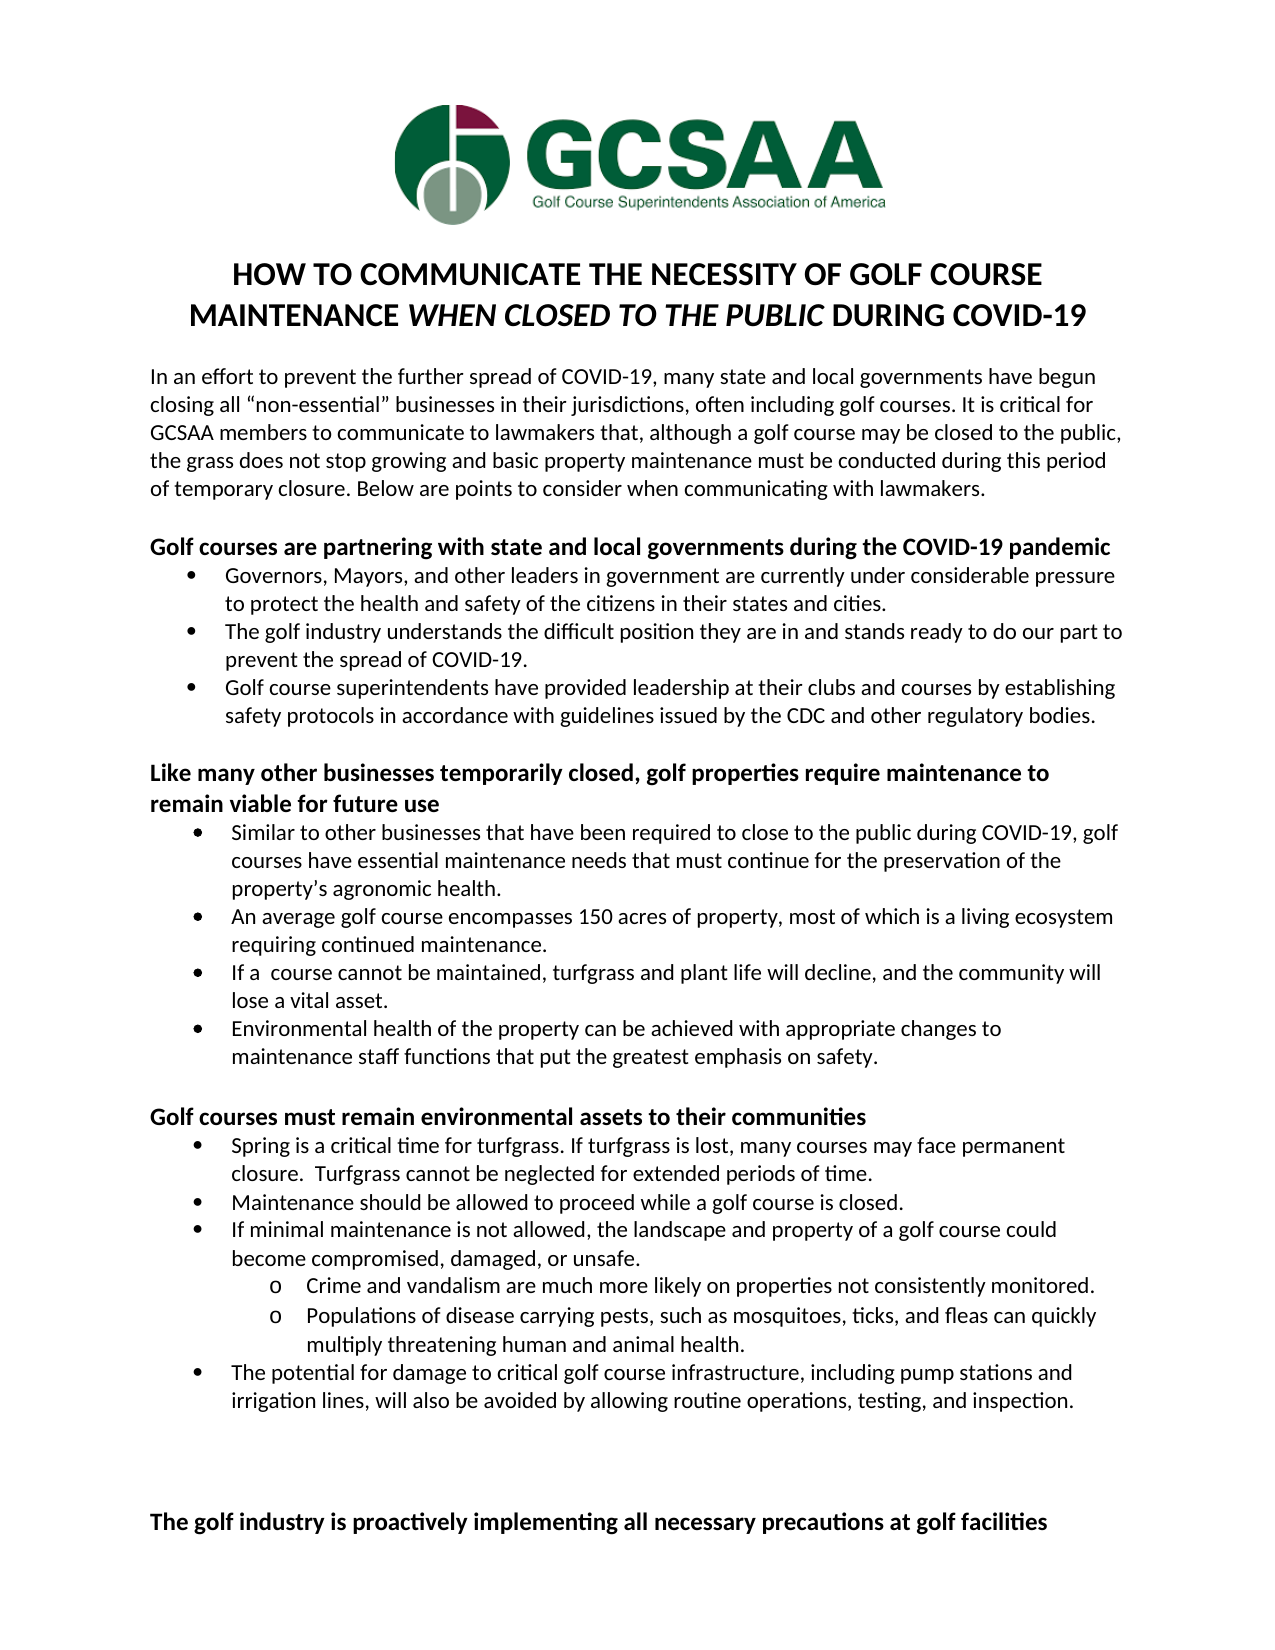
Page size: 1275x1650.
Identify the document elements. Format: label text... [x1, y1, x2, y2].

text Like many other businesses temporarily closed, golf properties require maintenance to remain viable for future use [150, 757, 1125, 818]
list An average golf course encompasses 150 acres of property, most of which is a living ecosystem requiring continued maintenance. [194, 902, 1125, 958]
list Spring is a critical time for turfgrass. If turfgrass is lost, many courses may face permanent closure. Turfgrass cannot be neglected for extended periods of time. [194, 1132, 1125, 1188]
list Golf course superintendents have provided leadership at their clubs and courses by establishing safety protocols in accordance with guidelines issued by the CDC and other regulatory bodies. [187, 673, 1125, 729]
list If minimal maintenance is not allowed, the landscape and property of a golf course could become compromised, damaged, or unsafe. [194, 1216, 1125, 1272]
text Golf courses must remain environmental assets to their communities [150, 1101, 1125, 1132]
text HOW TO COMMUNICATE THE NECESSITY OF GOLF COURSE MAINTENANCE WHEN CLOSED TO THE PUBLIC DURING COVID-19 [150, 253, 1125, 334]
text Golf courses are partnering with state and local governments during the COVID-19 pandemic [150, 531, 1125, 561]
list Populations of disease carrying pests, such as mosquitoes, ticks, and fleas can quickly multiply threatening human and animal health. [269, 1301, 1125, 1358]
list Governors, Mayors, and other leaders in government are currently under considerable pressure to protect the health and safety of the citizens in their states and cities. [187, 561, 1125, 617]
picture [394, 105, 886, 225]
list The potential for damage to critical golf course infrastructure, including pump stations and irrigation lines, will also be avoided by allowing routine operations, testing, and inspection. [194, 1358, 1125, 1414]
list Similar to other businesses that have been required to close to the public during COVID-19, golf courses have essential maintenance needs that must continue for the preservation of the property’s agronomic health. [194, 818, 1125, 902]
list Maintenance should be allowed to proceed while a golf course is closed. [194, 1188, 1125, 1216]
list Environmental health of the property can be achieved with appropriate changes to maintenance staff functions that put the greatest emphasis on safety. [194, 1014, 1125, 1071]
text In an effort to prevent the further spread of COVID-19, many state and local governments have begun closing all “non-essential” businesses in their jurisdictions, often including golf courses. It is critical for GCSAA members to communicate to lawmakers that, although a golf course may be closed to the public, the grass does not stop growing and basic property maintenance must be conducted during this period of temporary closure. Below are points to consider when communicating with lawmakers. [150, 362, 1125, 503]
list The golf industry understands the difficult position they are in and stands ready to do our part to prevent the spread of COVID-19. [187, 617, 1125, 673]
list Crime and vandalism are much more likely on properties not consistently monitored. [269, 1272, 1125, 1301]
list If a course cannot be maintained, turfgrass and plant life will decline, and the community will lose a vital asset. [194, 958, 1125, 1014]
text The golf industry is proactively implementing all necessary precautions at golf facilities [150, 1506, 1125, 1536]
